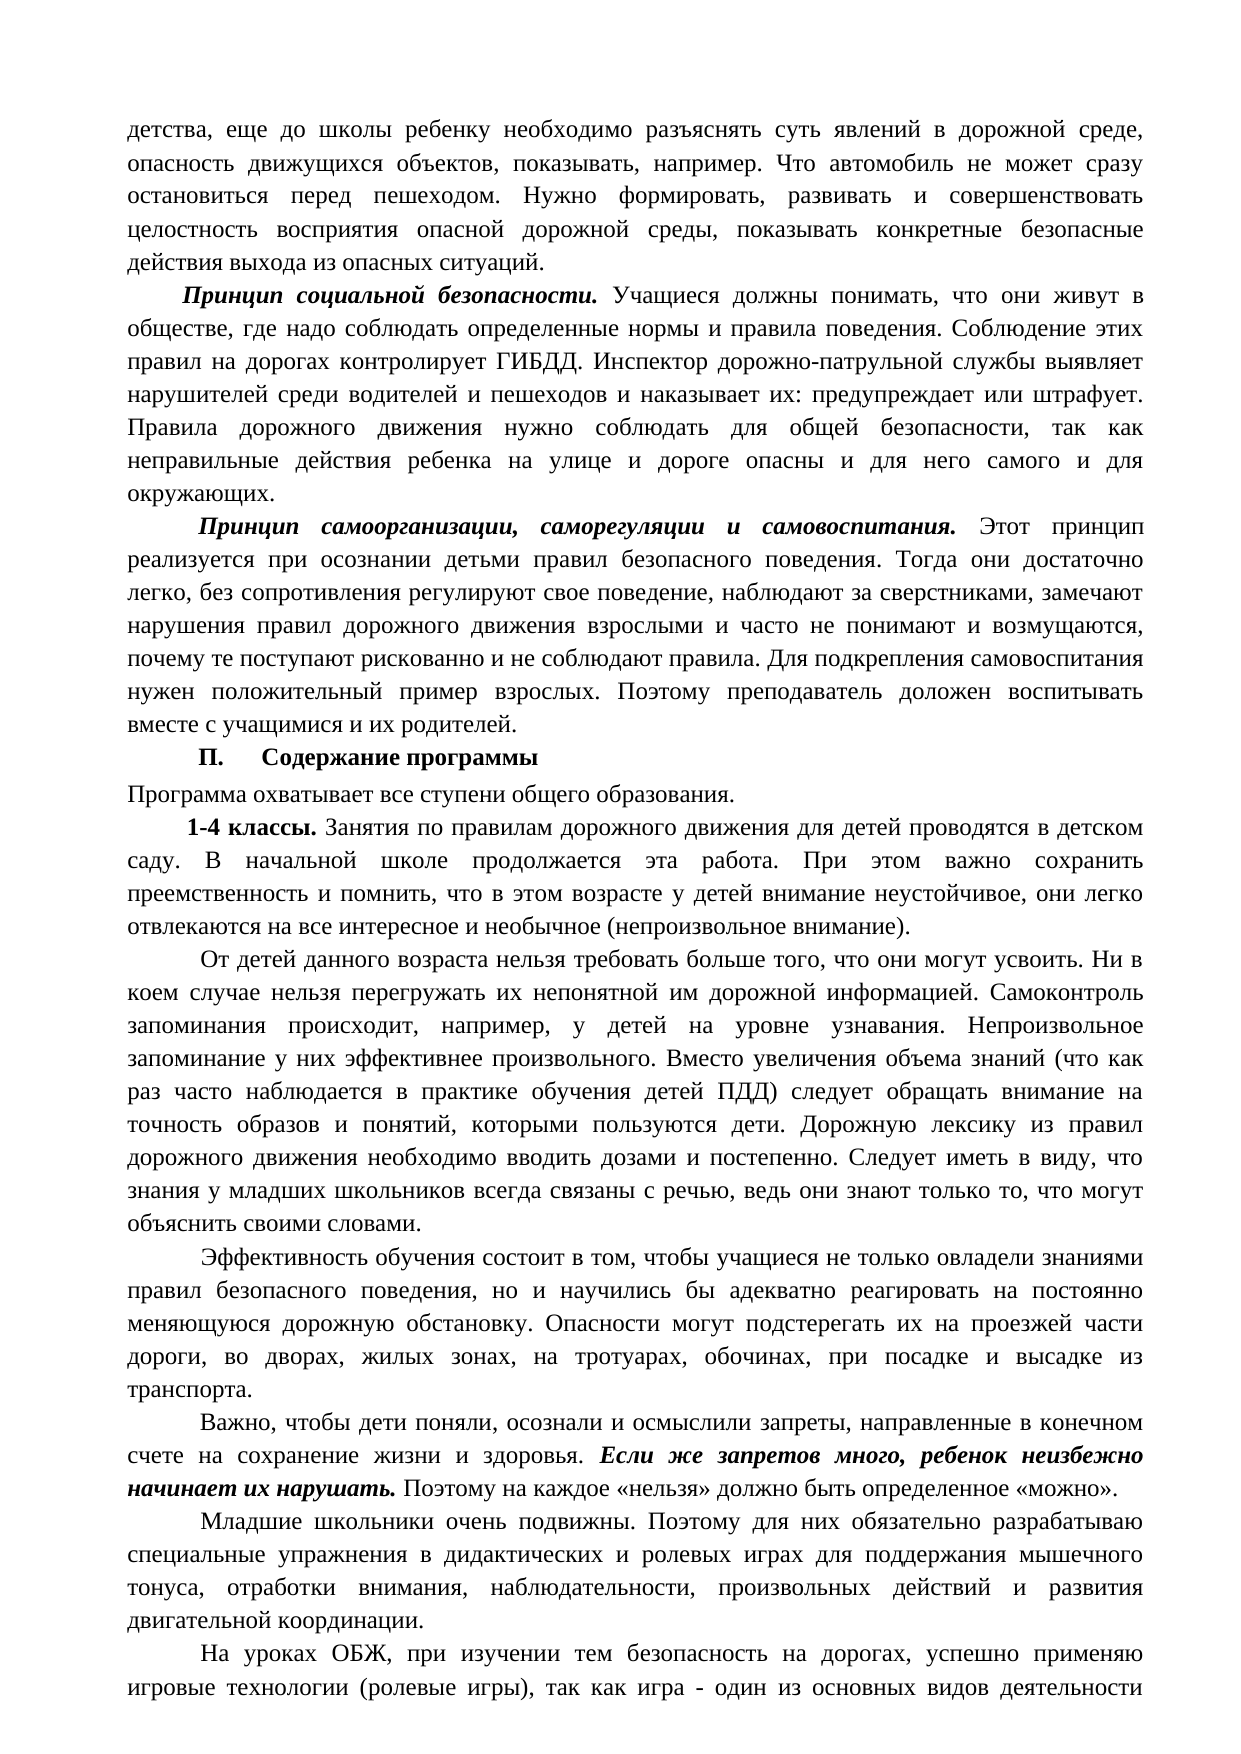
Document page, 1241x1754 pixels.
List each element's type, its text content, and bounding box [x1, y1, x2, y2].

text Эффективность обучения состоит в том, чтобы учащиеся не только овладели знаниями правил безопасного поведения, но и научились бы адекватно реагировать на постоянно меняющуюся дорожную обстановку. Опасности могут подстерегать их на проезжей части дороги, во дворах, жилых зонах, на тротуарах, обочинах, при посадке и высадке из транспорта. [127, 1242, 1144, 1403]
text Программа охватывает все ступени общего образования. [127, 779, 1144, 808]
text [127, 114, 1144, 275]
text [127, 1638, 1144, 1700]
text От детей данного возраста нельзя требовать больше того, что они могут усвоить. Ни в коем случае нельзя перегружать их непонятной им дорожной информацией. Самоконтроль запоминания происходит, например, у детей на уровне узнавания. Непроизвольное запоминание у них эффективнее произвольного. Вместо увеличения объема знаний (что как раз часто наблюдается в практике обучения детей ПДД) следует обращать внимание на точность образов и понятий, которыми пользуются дети. Дорожную лексику из правил дорожного движения необходимо вводить дозами и постепенно. Следует иметь в виду, что знания у младших школьников всегда связаны с речью, ведь они знают только то, что могут объяснить своими словами. [127, 944, 1144, 1237]
text 1-4 классы. Занятия по правилам дорожного движения для детей проводятся в детском саду. В начальной школе продолжается эта работа. При этом важно сохранить преемственность и помнить, что в этом возрасте у детей внимание неустойчивое, они легко отвлекаются на все интересное и необычное (непроизвольное внимание). [127, 812, 1144, 940]
text Принцип социальной безопасности. Учащиеся должны понимать, что они живут в обществе, где надо соблюдать определенные нормы и правила поведения. Соблюдение этих правил на дорогах контролирует ГИБДД. Инспектор дорожно-патрульной службы выявляет нарушителей среди водителей и пешеходов и наказывает их: предупреждает или штрафует. Правила дорожного движения нужно соблюдать для общей безопасности, так как неправильные действия ребенка на улице и дороге опасны и для него самого и для окружающих. [127, 280, 1144, 507]
text Принцип самоорганизации, саморегуляции и самовоспитания. Этот принцип реализуется при осознании детьми правил безопасного поведения. Тогда они достаточно легко, без сопротивления регулируют свое поведение, наблюдают за сверстниками, замечают нарушения правил дорожного движения взрослыми и часто не понимают и возмущаются, почему те поступают рискованно и не соблюдают правила. Для подкрепления самовоспитания нужен положительный пример взрослых. Поэтому преподаватель доложен воспитывать вместе с учащимися и их родителей. [127, 511, 1144, 738]
text Важно, чтобы дети поняли, осознали и осмыслили запреты, направленные в конечном счете на сохранение жизни и здоровья. Если же запретов много, ребенок неизбежно начинает их нарушать. Поэтому на каждое «нельзя» должно быть определенное «можно». [127, 1407, 1144, 1502]
text Младшие школьники очень подвижны. Поэтому для них обязательно разрабатываю специальные упражнения в дидактических и ролевых играх для поддержания мышечного тонуса, отработки внимания, наблюдательности, произвольных действий и развития двигательной координации. [127, 1506, 1144, 1634]
text П. Содержание программы [127, 742, 1144, 771]
